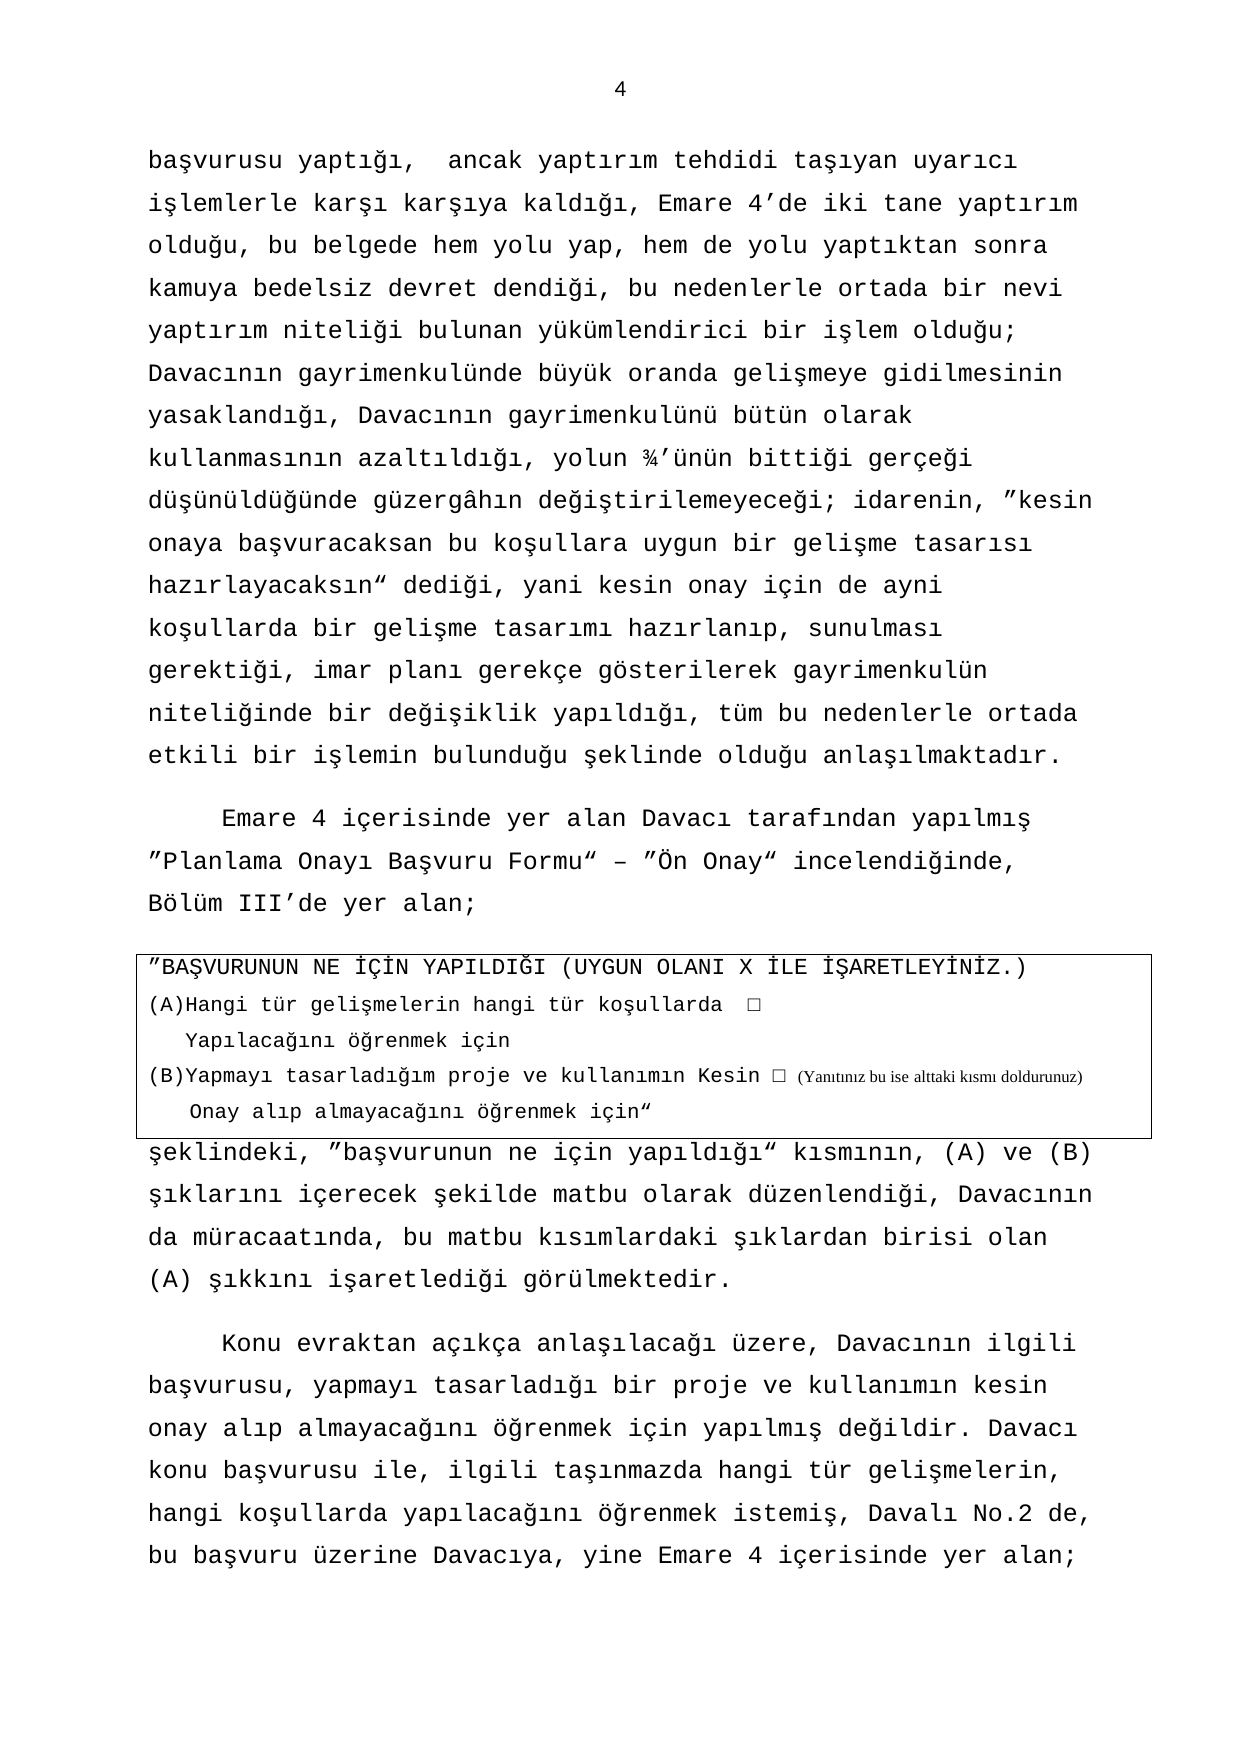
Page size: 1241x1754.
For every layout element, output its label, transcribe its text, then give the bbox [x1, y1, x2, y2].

text Konu evraktan açıkça anlaşılacağı üzere, Davacının ilgili başvurusu, yapmayı tasarladığı bir proje ve kullanımın kesin onay alıp almayacağını öğrenmek için yapılmış değildir. Davacı konu başvurusu ile, ilgili taşınmazda hangi tür gelişmelerin, hangi koşullarda yapılacağını öğrenmek istemiş, Davalı No.2 de, bu başvuru üzerine Davacıya, yine Emare 4 içerisinde yer alan; [148, 1330, 1093, 1571]
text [148, 148, 1093, 771]
text şeklindeki, ”başvurunun ne için yapıldığı“ kısmının, (A) ve (B) şıklarını içerecek şekilde matbu olarak düzenlendiği, Davacının da müracaatında, bu matbu kısımlardaki şıklardan birisi olan (A) şıkkını işaretlediği görülmektedir. [148, 1139, 1093, 1295]
text Emare 4 içerisinde yer alan Davacı tarafından yapılmış ”Planlama Onayı Başvuru Formu“ – ”Ön Onay“ incelendiğinde, Bölüm III’de yer alan; [148, 806, 1093, 919]
table_header ”BAŞVURUNUN NE İÇİN YAPILDIĞI (UYGUN OLANI X İLE İŞARETLEYİNİZ.) (A)Hangi tür gelişmelerin hangi tür koşullarda □ Yapılacağını öğrenmek için (B)Yapmayı tasarladığım proje ve kullanımın Kesin □ (Yanıtınız bu ise alttaki kısmı doldurunuz) Onay alıp almayacağını öğrenmek için“ [137, 955, 1151, 1138]
